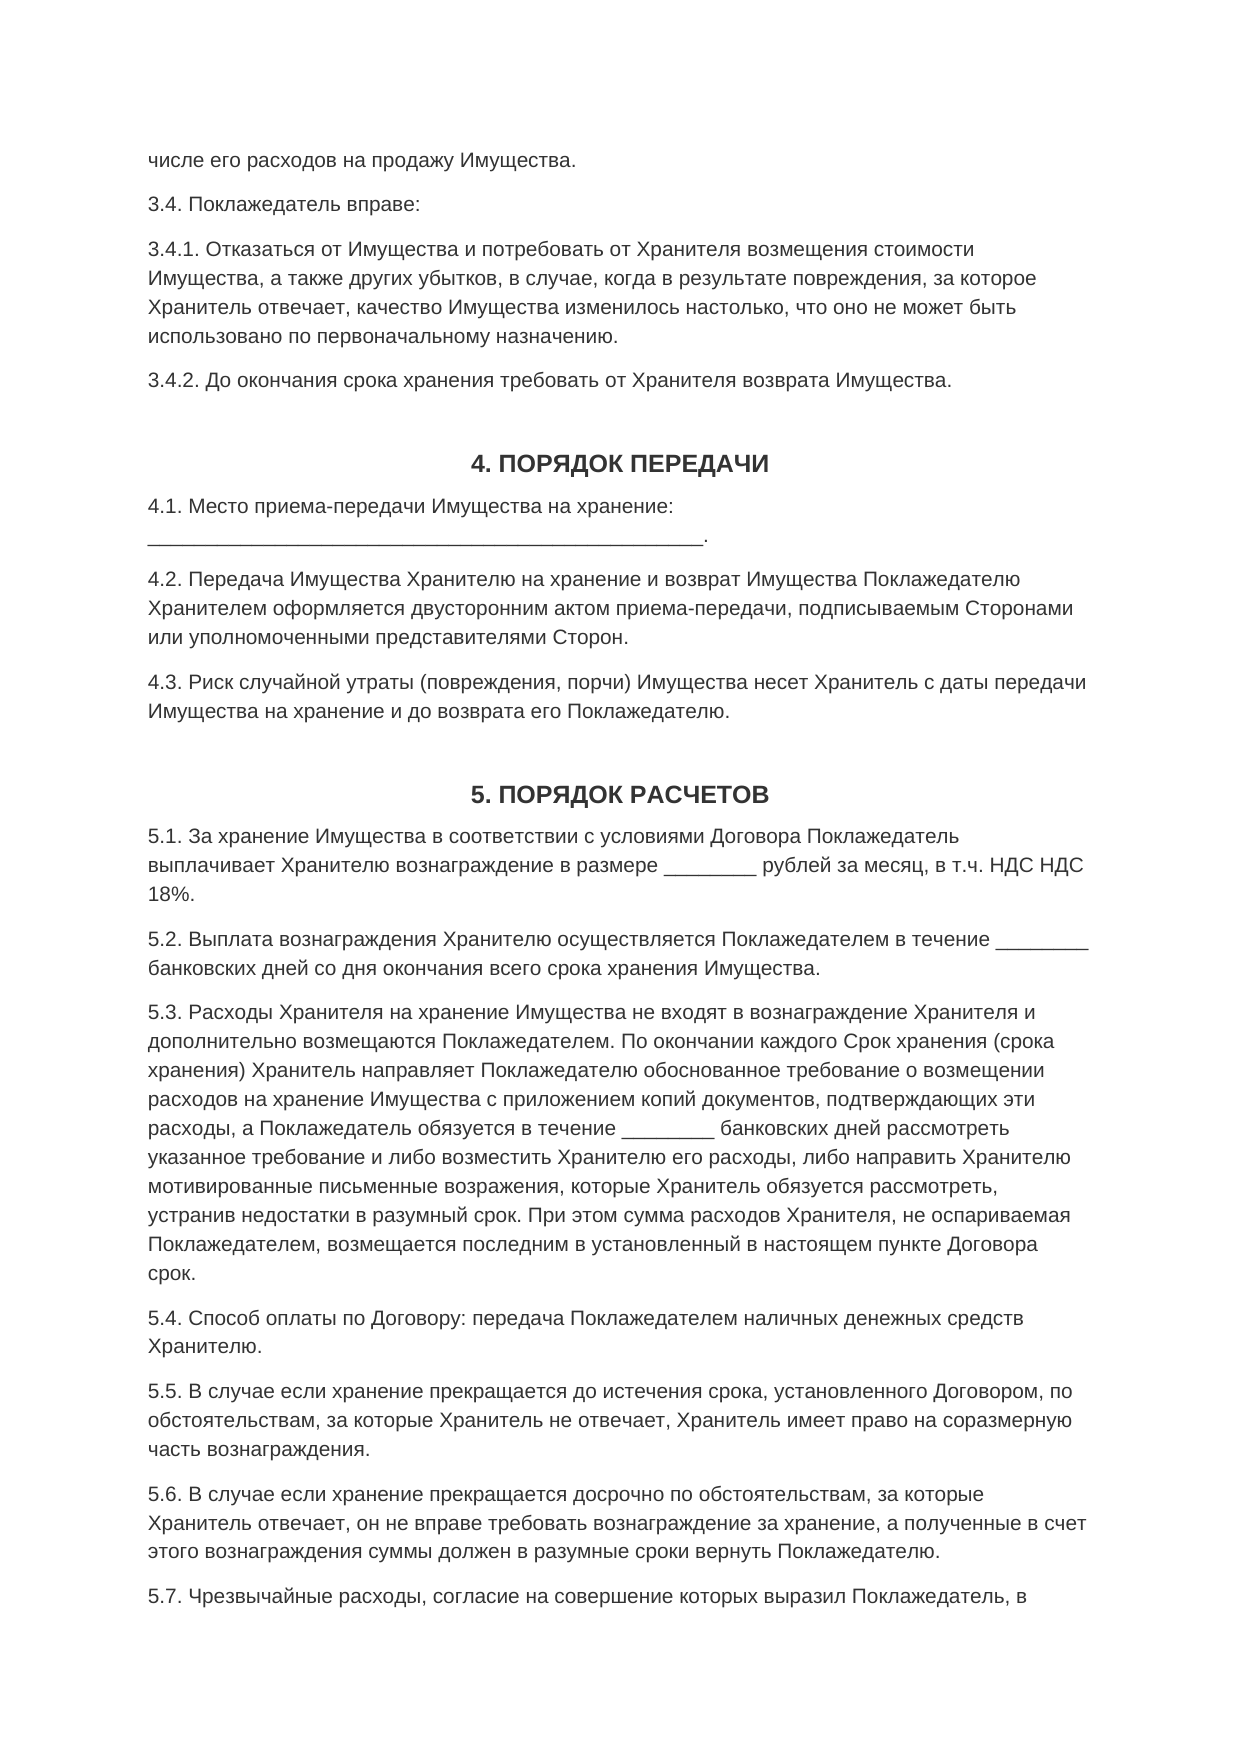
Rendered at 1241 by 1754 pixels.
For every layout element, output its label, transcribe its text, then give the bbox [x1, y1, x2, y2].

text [148, 148, 1092, 172]
text 5.3. Расходы Хранителя на хранение Имущества не входят в вознаграждение Хранителя и дополнительно возмещаются Поклажедателем. По окончании каждого Срок хранения (срока хранения) Хранитель направляет Поклажедателю обоснованное требование о возмещении расходов на хранение Имущества с приложением копий документов, подтверждающих эти расходы, а Поклажедатель обязуется в течение ________ банковских дней рассмотреть указанное требование и либо возместить Хранителю его расходы, либо направить Хранителю мотивированные письменные возражения, которые Хранитель обязуется рассмотреть, устранив недостатки в разумный срок. При этом сумма расходов Хранителя, не оспариваемая Поклажедателем, возмещается последним в установленный в настоящем пункте Договора срок. [148, 1000, 1092, 1285]
text 5.2. Выплата вознаграждения Хранителю осуществляется Поклажедателем в течение ________ банковских дней со дня окончания всего срока хранения Имущества. [148, 927, 1092, 979]
text 4.3. Риск случайной утраты (повреждения, порчи) Имущества несет Хранитель с даты передачи Имущества на хранение и до возврата его Поклажедателю. [148, 670, 1092, 723]
text 5.1. За хранение Имущества в соответствии с условиями Договора Поклажедатель выплачивает Хранителю вознаграждение в размере ________ рублей за месяц, в т.ч. НДС НДС 18%. [148, 824, 1092, 906]
text 5.6. В случае если хранение прекращается досрочно по обстоятельствам, за которые Хранитель отвечает, он не вправе требовать вознаграждение за хранение, а полученные в счет этого вознаграждения суммы должен в разумные сроки вернуть Поклажедателю. [148, 1481, 1092, 1563]
text 5. ПОРЯДОК РАСЧЕТОВ [148, 780, 1092, 808]
text 3.4. Поклажедатель вправе: [148, 192, 1092, 216]
text 5.4. Способ оплаты по Договору: передача Поклажедателем наличных денежных средств Хранителю. [148, 1305, 1092, 1358]
text 3.4.1. Отказаться от Имущества и потребовать от Хранителя возмещения стоимости Имущества, а также других убытков, в случае, когда в результате повреждения, за которое Хранитель отвечает, качество Имущества изменилось настолько, что оно не может быть использовано по первоначальному назначению. [148, 237, 1092, 348]
text 4. ПОРЯДОК ПЕРЕДАЧИ [148, 449, 1092, 478]
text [148, 1584, 1092, 1608]
text 4.2. Передача Имущества Хранителю на хранение и возврат Имущества Поклажедателю Хранителем оформляется двусторонним актом приема-передачи, подписываемым Сторонами или уполномоченными представителями Сторон. [148, 567, 1092, 649]
text 5.5. В случае если хранение прекращается до истечения срока, установленного Договором, по обстоятельствам, за которые Хранитель не отвечает, Хранитель имеет право на соразмерную часть вознаграждения. [148, 1379, 1092, 1461]
text 4.1. Место приема-передачи Имущества на хранение: ________________________________________________. [148, 494, 1092, 547]
text 3.4.2. До окончания срока хранения требовать от Хранителя возврата Имущества. [148, 368, 1092, 392]
